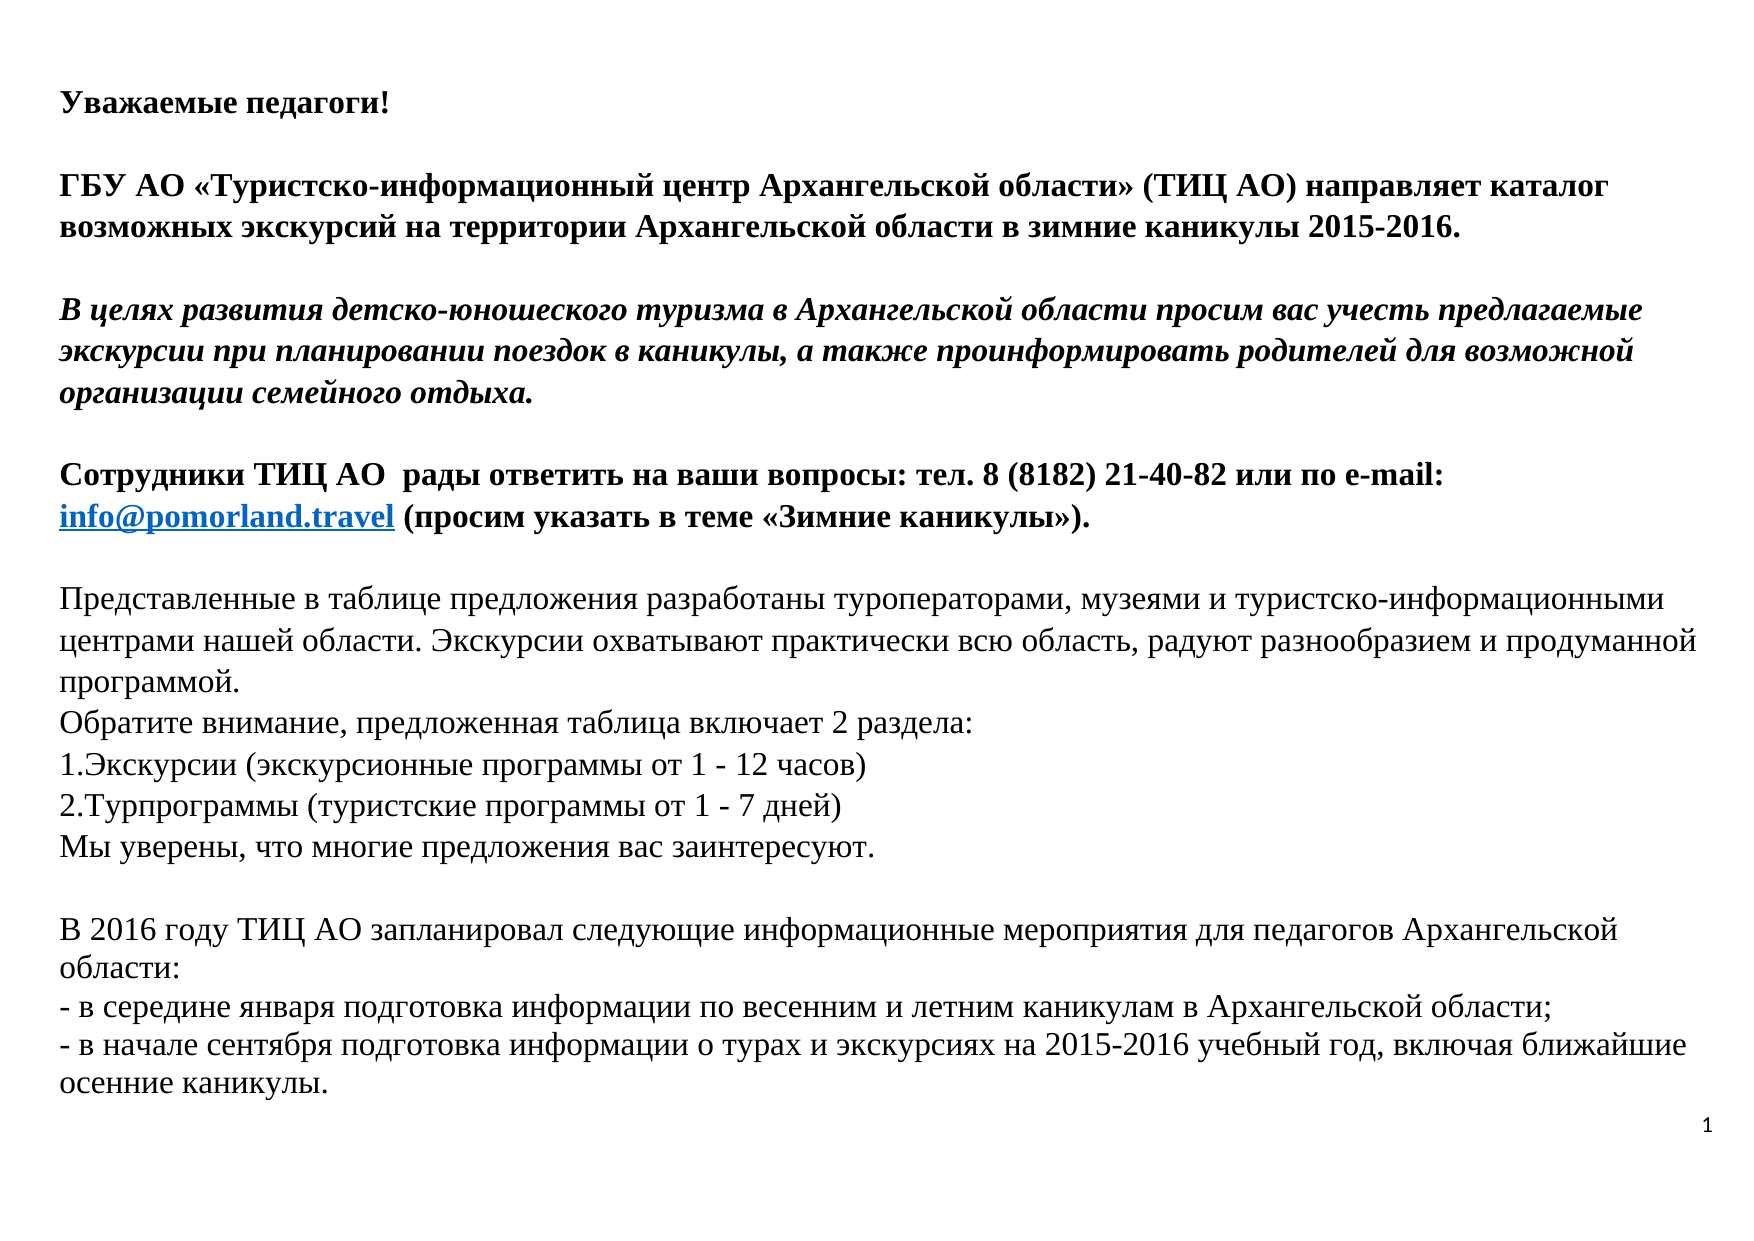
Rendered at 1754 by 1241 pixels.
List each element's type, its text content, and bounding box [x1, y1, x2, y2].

text Сотрудники ТИЦ АО рады ответить на ваши вопросы: тел. 8 (8182) 21-40-82 или по e-mail: info@pomorland.travel (просим указать в теме «Зимние каникулы»). [59, 454, 1713, 534]
text 1.Экскурсии (экскурсионные программы от 1 - 12 часов) [59, 744, 1713, 782]
text В целях развития детско-юношеского туризма в Архангельской области просим вас учесть предлагаемые экскурсии при планировании поездок в каникулы, а также проинформировать родителей для возможной организации семейного отдыха. [59, 289, 1713, 410]
text Мы уверены, что многие предложения вас заинтересуют. [59, 827, 1713, 865]
text В 2016 году ТИЦ АО запланировал следующие информационные мероприятия для педагогов Архангельской области: [59, 909, 1713, 986]
text ГБУ АО «Туристско-информационный центр Архангельской области» (ТИЦ АО) направляет каталог возможных экскурсий на территории Архангельской области в зимние каникулы 2015-2016. [59, 165, 1713, 245]
text - в начале сентября подготовка информации о турах и экскурсиях на 2015-2016 учебный год, включая ближайшие осенние каникулы. [59, 1024, 1713, 1101]
text 2.Турпрограммы (туристские программы от 1 - 7 дней) [59, 785, 1713, 824]
text - в середине января подготовка информации по весенним и летним каникулам в Архангельской области; [59, 986, 1713, 1024]
text Уважаемые педагоги! [59, 82, 1713, 121]
text Представленные в таблице предложения разработаны туроператорами, музеями и туристско-информационными центрами нашей области. Экскурсии охватывают практически всю область, радуют разнообразием и продуманной программой. [59, 579, 1713, 700]
text Обратите внимание, предложенная таблица включает 2 раздела: [59, 703, 1713, 741]
